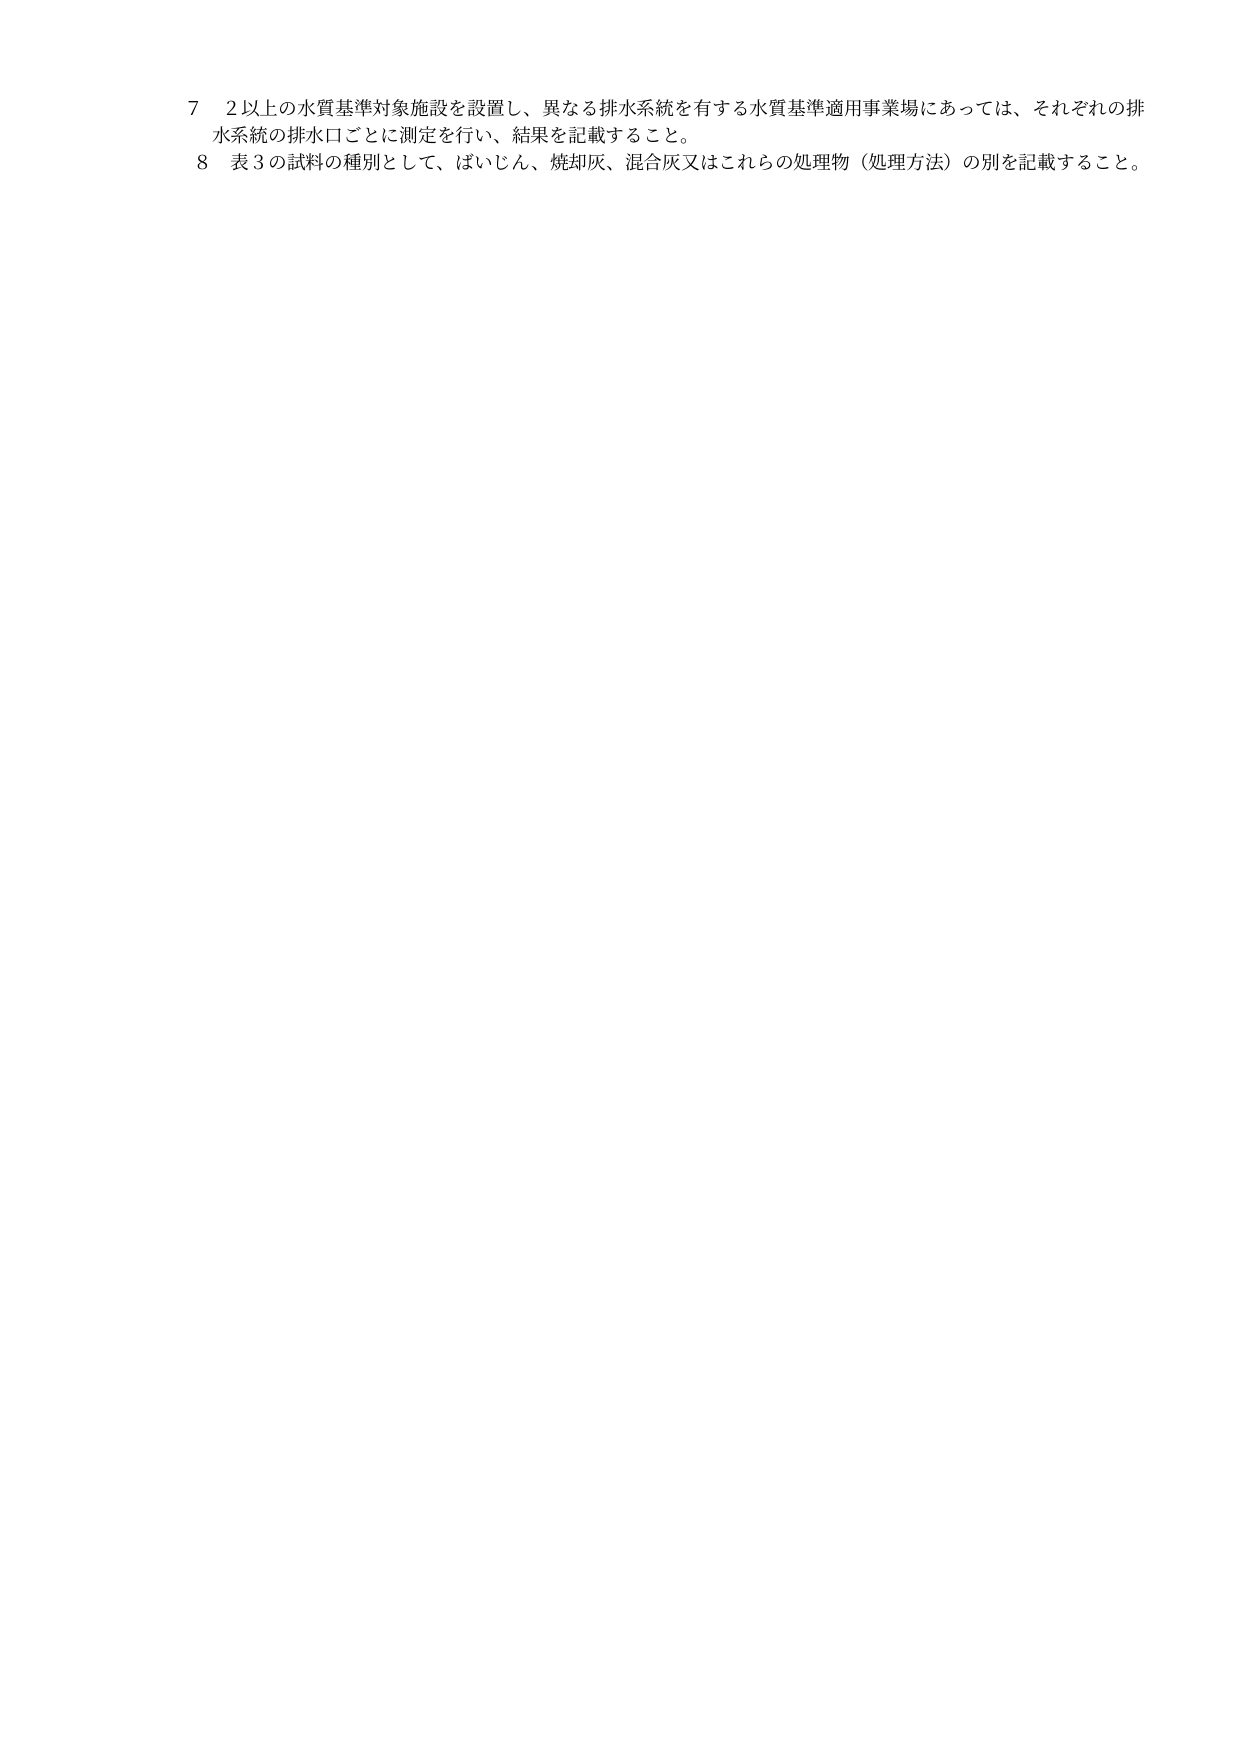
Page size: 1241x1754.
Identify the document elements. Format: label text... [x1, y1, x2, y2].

text ７ ２以上の水質基準対象施設を設置し、異なる排水系統を有する水質基準適用事業場にあっては、それぞれの排水系統の排水口ごとに測定を行い、結果を記載すること。 [118, 94, 1146, 148]
text ８ 表３の試料の種別として、ばいじん、焼却灰、混合灰又はこれらの処理物（処理方法）の別を記載すること。 [118, 148, 1146, 175]
